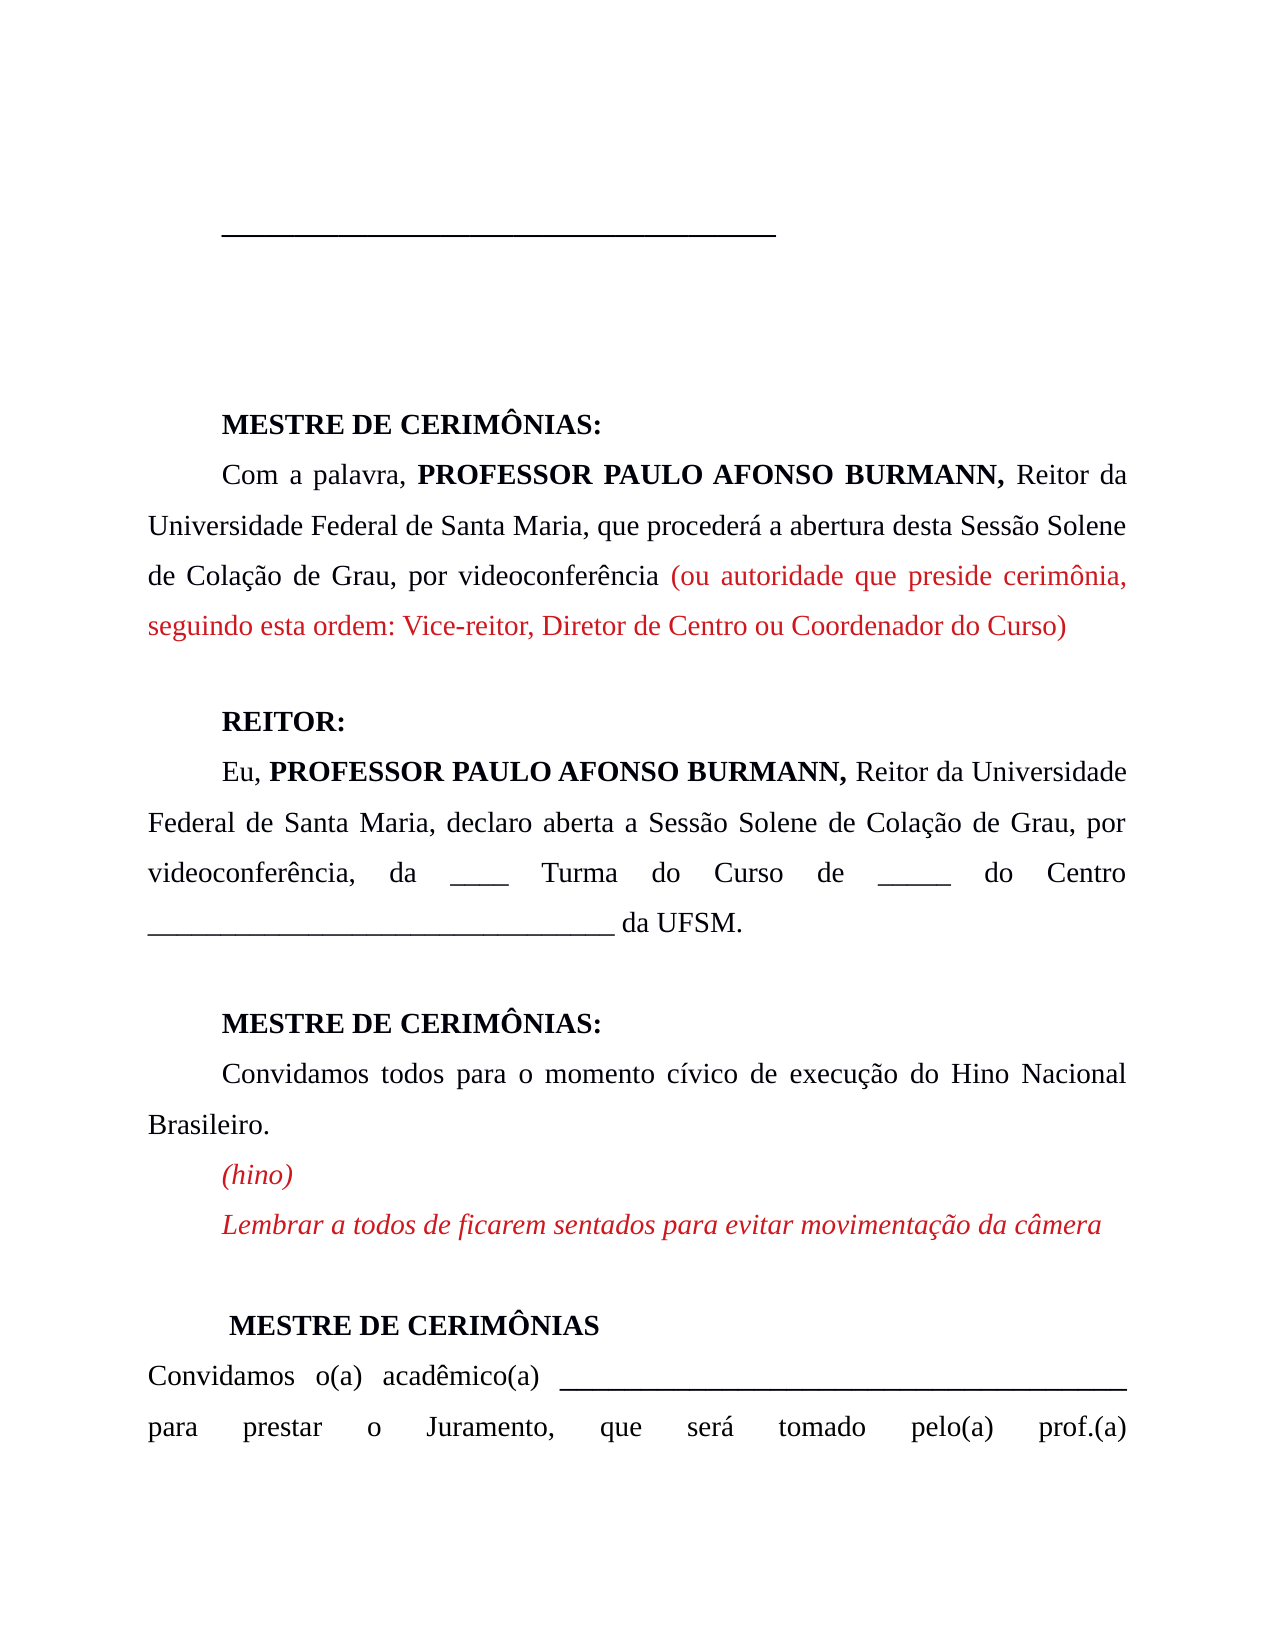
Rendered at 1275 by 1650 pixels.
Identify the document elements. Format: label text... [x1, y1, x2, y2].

text Com a palavra, PROFESSOR PAULO AFONSO BURMANN, Reitor da Universidade Federal de Santa Maria, que procederá a abertura desta Sessão Solene de Colação de Grau, por videoconferência (ou autoridade que preside cerimônia, seguindo esta ordem: Vice-reitor, Diretor de Centro ou Coordenador do Curso) [148, 457, 1127, 642]
text MESTRE DE CERIMÔNIAS: [148, 407, 1127, 441]
text Lembrar a todos de ficarem sentados para evitar movimentação da câmera [148, 1207, 1127, 1241]
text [148, 1358, 1127, 1442]
text MESTRE DE CERIMÔNIAS: [148, 1006, 1127, 1040]
text Eu, PROFESSOR PAULO AFONSO BURMANN, Reitor da Universidade Federal de Santa Maria, declaro aberta a Sessão Solene de Colação de Grau, por videoconferência, da ____ Turma do Curso de _____ do Centro ________________________________ da UFSM. [148, 754, 1127, 939]
text (hino) [148, 1157, 1127, 1191]
text REITOR: [148, 704, 1127, 738]
text Convidamos todos para o momento cívico de execução do Hino Nacional Brasileiro. [148, 1056, 1127, 1140]
text MESTRE DE CERIMÔNIAS [148, 1308, 1127, 1342]
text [148, 206, 1127, 239]
